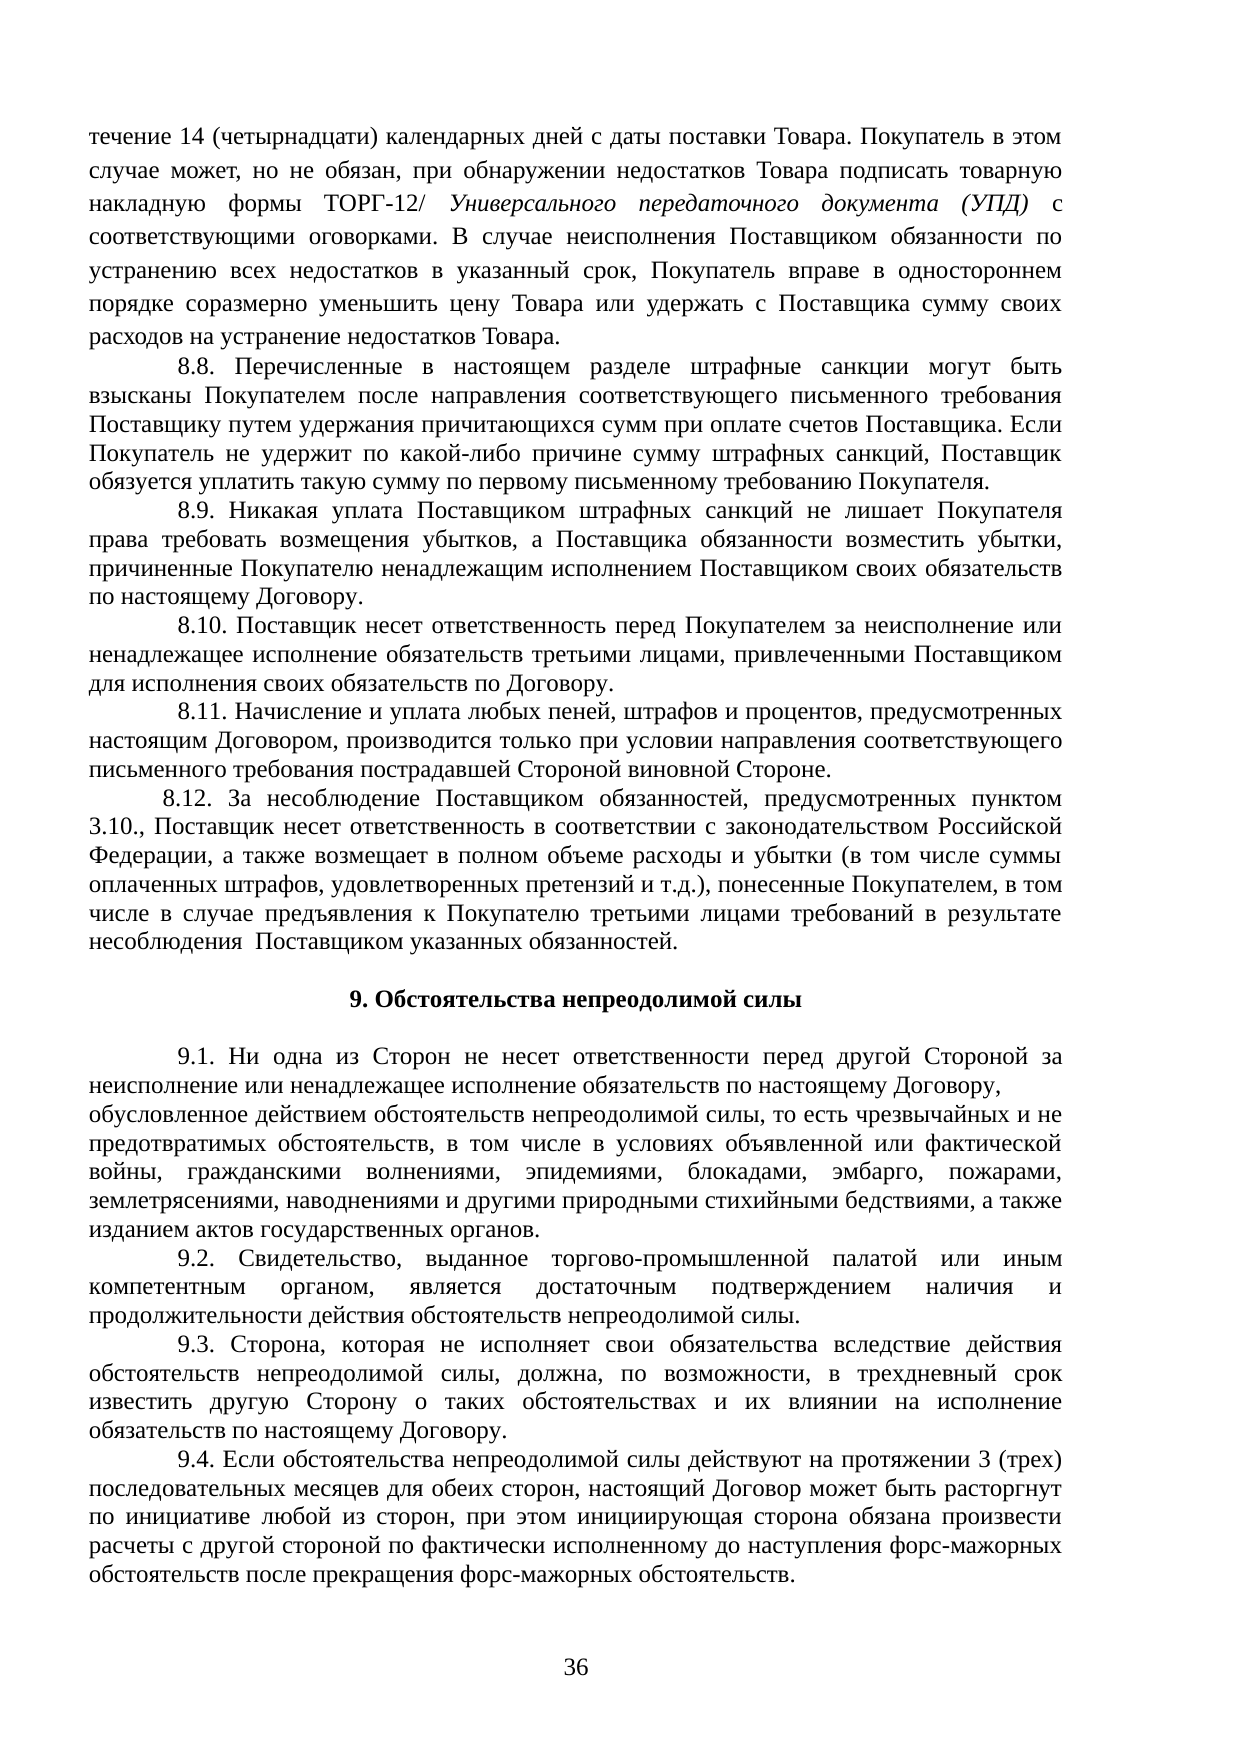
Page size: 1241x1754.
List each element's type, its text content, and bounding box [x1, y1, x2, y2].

text 9.1. Ни одна из Сторон не несет ответственности перед другой Стороной за неисполнение или ненадлежащее исполнение обязательств по настоящему Договору, [88, 1041, 1063, 1099]
text 8.10. Поставщик несет ответственность перед Покупателем за неисполнение или ненадлежащее исполнение обязательств третьими лицами, привлеченными Поставщиком для исполнения своих обязательств по Договору. [88, 610, 1063, 696]
text 8.8. Перечисленные в настоящем разделе штрафные санкции могут быть взысканы Покупателем после направления соответствующего письменного требования Поставщику путем удержания причитающихся сумм при оплате счетов Поставщика. Если Покупатель не удержит по какой-либо причине сумму штрафных санкций, Поставщик обязуется уплатить такую сумму по первому письменному требованию Покупателя. [88, 351, 1063, 495]
text 9. Обстоятельства непреодолимой силы [88, 984, 1063, 1013]
text 9.2. Свидетельство, выданное торгово-промышленной палатой или иным компетентным органом, является достаточным подтверждением наличия и продолжительности действия обстоятельств непреодолимой силы. [88, 1243, 1063, 1329]
text 8.12. За несоблюдение Поставщиком обязанностей, предусмотренных пунктом 3.10., Поставщик несет ответственность в соответствии с законодательством Российской Федерации, а также возмещает в полном объеме расходы и убытки (в том числе суммы оплаченных штрафов, удовлетворенных претензий и т.д.), понесенные Покупателем, в том числе в случае предъявления к Покупателю третьими лицами требований в результате несоблюдения Поставщиком указанных обязанностей. [88, 783, 1063, 955]
text 9.4. Если обстоятельства непреодолимой силы действуют на протяжении 3 (трех) последовательных месяцев для обеих сторон, настоящий Договор может быть расторгнут по инициативе любой из сторон, при этом инициирующая сторона обязана произвести расчеты с другой стороной по фактически исполненному до наступления форс-мажорных обстоятельств после прекращения форс-мажорных обстоятельств. [88, 1444, 1063, 1588]
text обусловленное действием обстоятельств непреодолимой силы, то есть чрезвычайных и не предотвратимых обстоятельств, в том числе в условиях объявленной или фактической войны, гражданскими волнениями, эпидемиями, блокадами, эмбарго, пожарами, землетрясениями, наводнениями и другими природными стихийными бедствиями, а также изданием актов государственных органов. [88, 1099, 1063, 1243]
text 8.9. Никакая уплата Поставщиком штрафных санкций не лишает Покупателя права требовать возмещения убытков, а Поставщика обязанности возместить убытки, причиненные Покупателю ненадлежащим исполнением Поставщиком своих обязательств по настоящему Договору. [88, 495, 1063, 610]
text 8.11. Начисление и уплата любых пеней, штрафов и процентов, предусмотренных настоящим Договором, производится только при условии направления соответствующего письменного требования пострадавшей Стороной виновной Стороне. [88, 696, 1063, 783]
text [88, 118, 1063, 351]
text 9.3. Сторона, которая не исполняет свои обязательства вследствие действия обстоятельств непреодолимой силы, должна, по возможности, в трехдневный срок известить другую Сторону о таких обстоятельствах и их влиянии на исполнение обязательств по настоящему Договору. [88, 1329, 1063, 1444]
